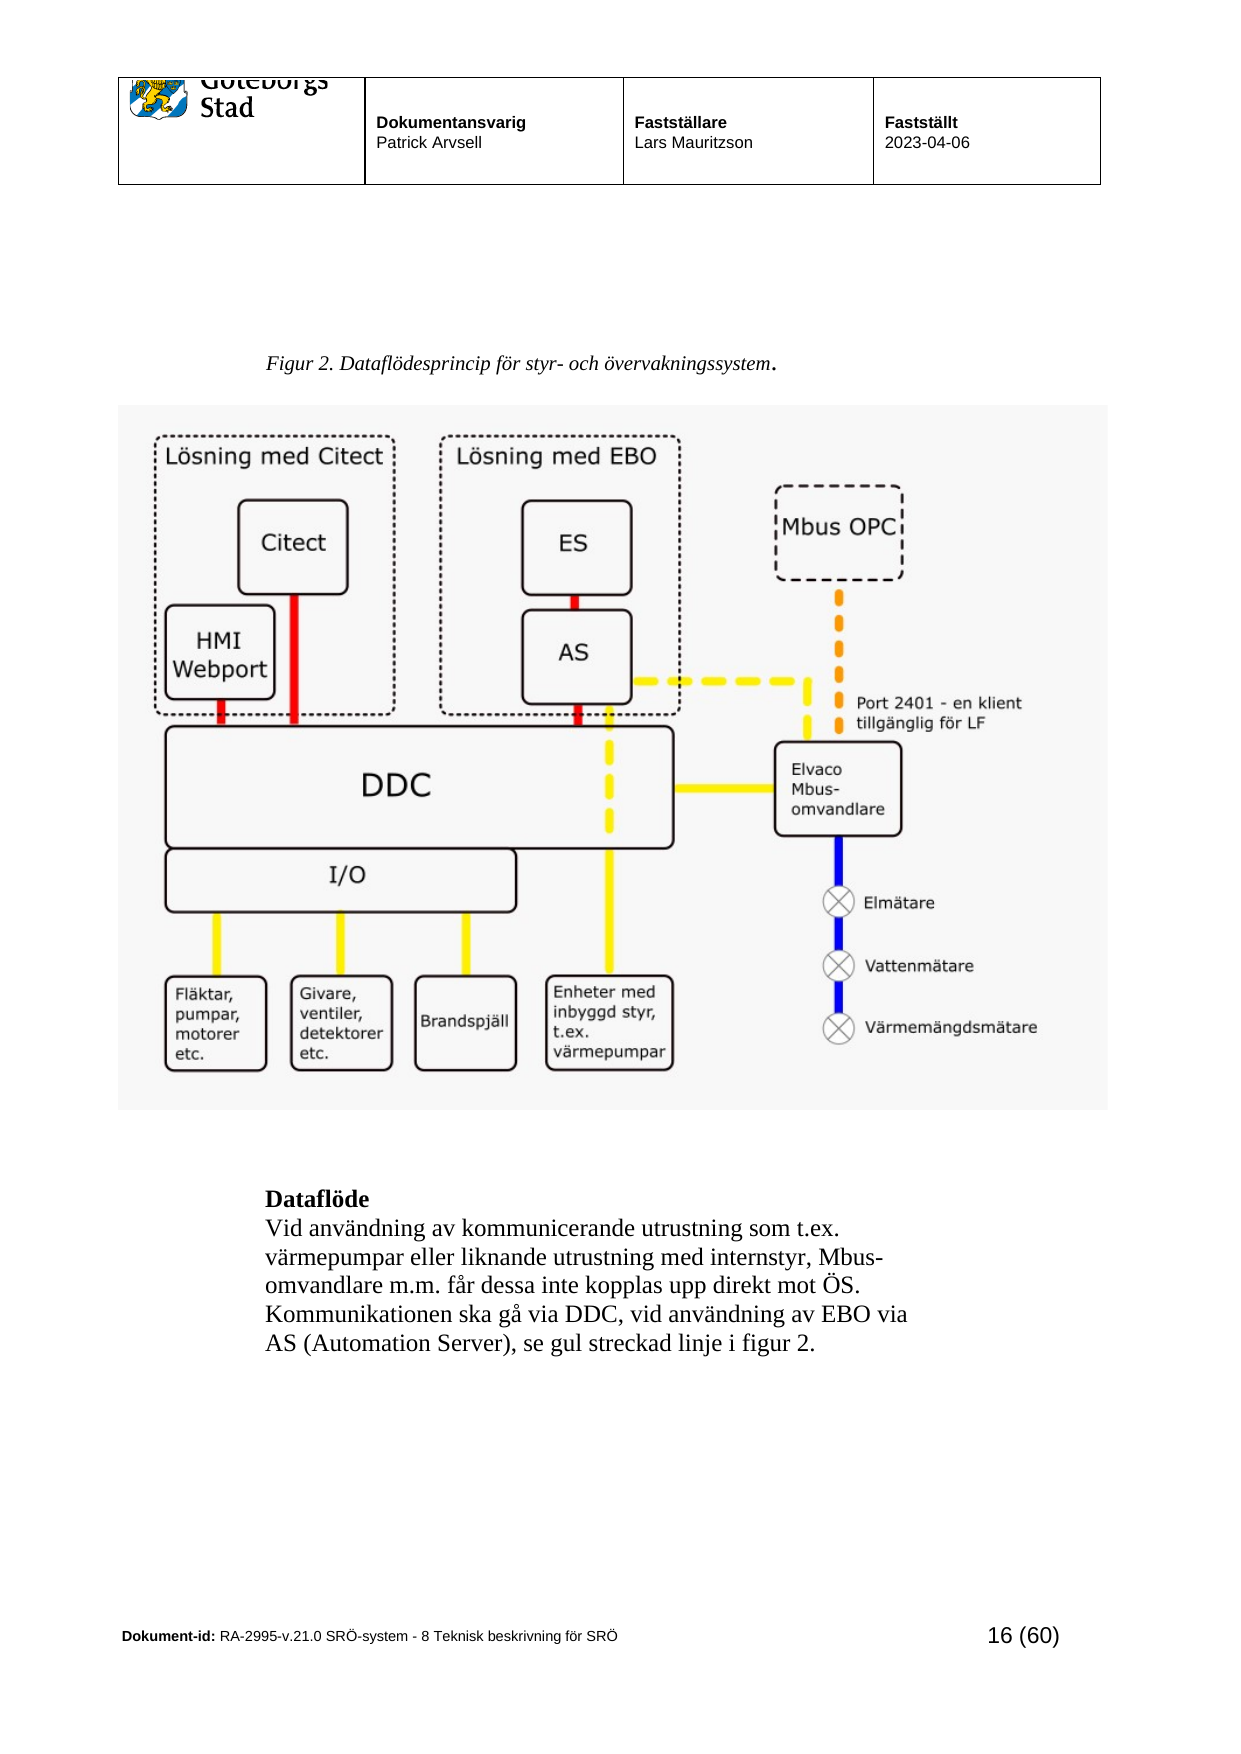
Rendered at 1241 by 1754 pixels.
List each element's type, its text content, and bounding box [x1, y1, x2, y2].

text Vid användning av kommunicerande utrustning som t.ex. värmepumpar eller liknande utrustning med internstyr, Mbus-omvandlare m.m. får dessa inte kopplas upp direkt mot ÖS. Kommunikationen ska gå via DDC, vid användning av EBO via AS (Automation Server), se gul streckad linje i figur 2. [265, 1213, 931, 1357]
text Figur 2. Dataflödesprincip för styr- och övervakningssystem. [266, 345, 930, 376]
picture [118, 405, 1108, 1110]
picture [129, 80, 328, 120]
text Dataflöde [265, 1184, 931, 1213]
